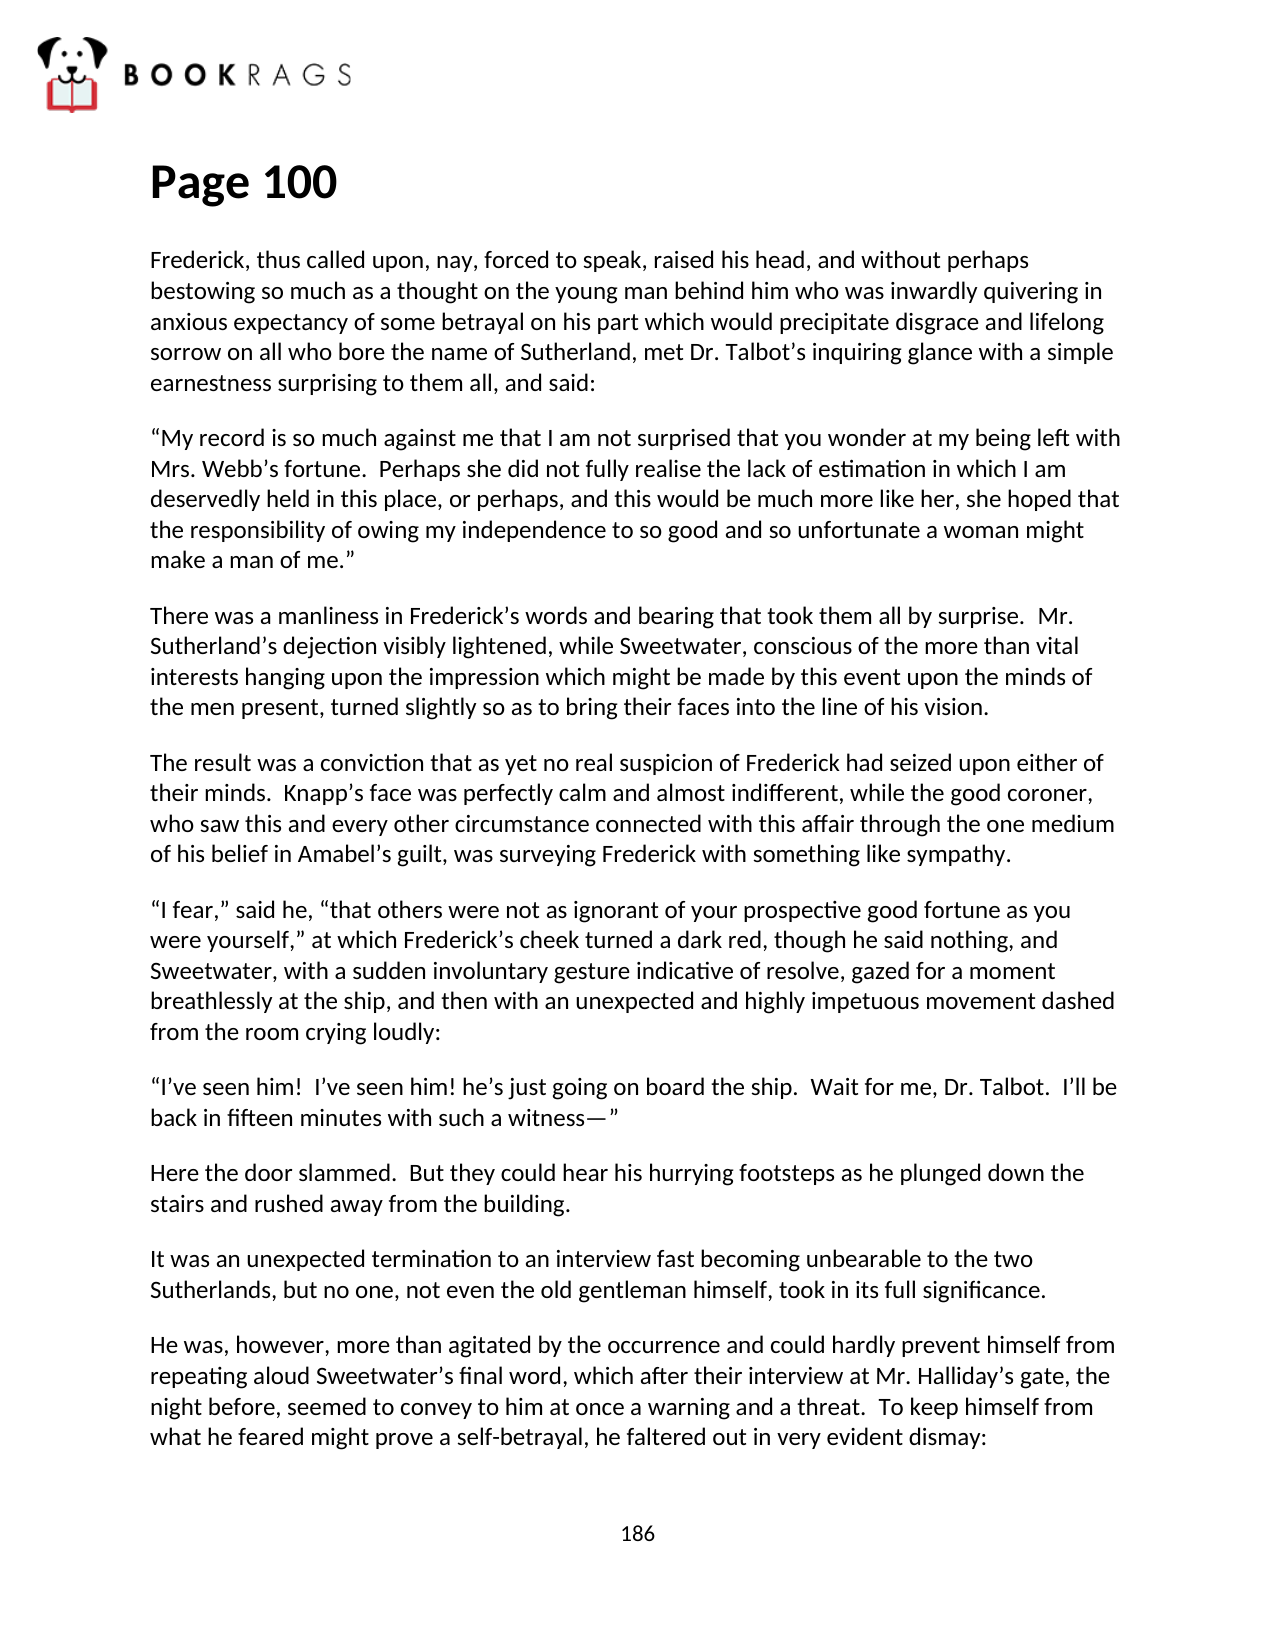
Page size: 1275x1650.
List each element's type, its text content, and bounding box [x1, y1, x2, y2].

text Frederick, thus called upon, nay, forced to speak, raised his head, and without perhaps bestowing so much as a thought on the young man behind him who was inwardly quivering in anxious expectancy of some betrayal on his part which would precipitate disgrace and lifelong sorrow on all who bore the name of Sutherland, met Dr. Talbot’s inquiring glance with a simple earnestness surprising to them all, and said: [150, 244, 1125, 397]
picture [37, 37, 351, 113]
text Here the door slammed. But they could hear his hurrying footsteps as he plunged down the stairs and rushed away from the building. [150, 1158, 1125, 1219]
text Page 100 [150, 150, 1125, 211]
text He was, however, more than agitated by the occurrence and could hardly prevent himself from repeating aloud Sweetwater’s final word, which after their interview at Mr. Halliday’s gate, the night before, seemed to convey to him at once a warning and a threat. To keep himself from what he feared might prove a self-betrayal, he faltered out in very evident dismay: [150, 1330, 1125, 1452]
text It was an unexpected termination to an interview fast becoming unbearable to the two Sutherlands, but no one, not even the old gentleman himself, took in its full significance. [150, 1244, 1125, 1305]
text The result was a conviction that as yet no real suspicion of Frederick had seized upon either of their minds. Knapp’s face was perfectly calm and almost indifferent, while the good coroner, who saw this and every other circumstance connected with this affair through the one medium of his belief in Amabel’s guilt, was surveying Frederick with something like sympathy. [150, 747, 1125, 869]
text “I fear,” said he, “that others were not as ignorant of your prospective good fortune as you were yourself,” at which Frederick’s cheek turned a dark red, though he said nothing, and Sweetwater, with a sudden involuntary gesture indicative of resolve, gazed for a moment breathlessly at the ship, and then with an unexpected and highly impetuous movement dashed from the room crying loudly: [150, 894, 1125, 1047]
text “I’ve seen him! I’ve seen him! he’s just going on board the ship. Wait for me, Dr. Talbot. I’ll be back in fifteen minutes with such a witness—­” [150, 1072, 1125, 1133]
text “My record is so much against me that I am not surprised that you wonder at my being left with Mrs. Webb’s fortune. Perhaps she did not fully realise the lack of estimation in which I am deservedly held in this place, or perhaps, and this would be much more like her, she hoped that the responsibility of owing my independence to so good and so unfortunate a woman might make a man of me.” [150, 422, 1125, 575]
text There was a manliness in Frederick’s words and bearing that took them all by surprise. Mr. Sutherland’s dejection visibly lightened, while Sweetwater, conscious of the more than vital interests hanging upon the impression which might be made by this event upon the minds of the men present, turned slightly so as to bring their faces into the line of his vision. [150, 600, 1125, 722]
